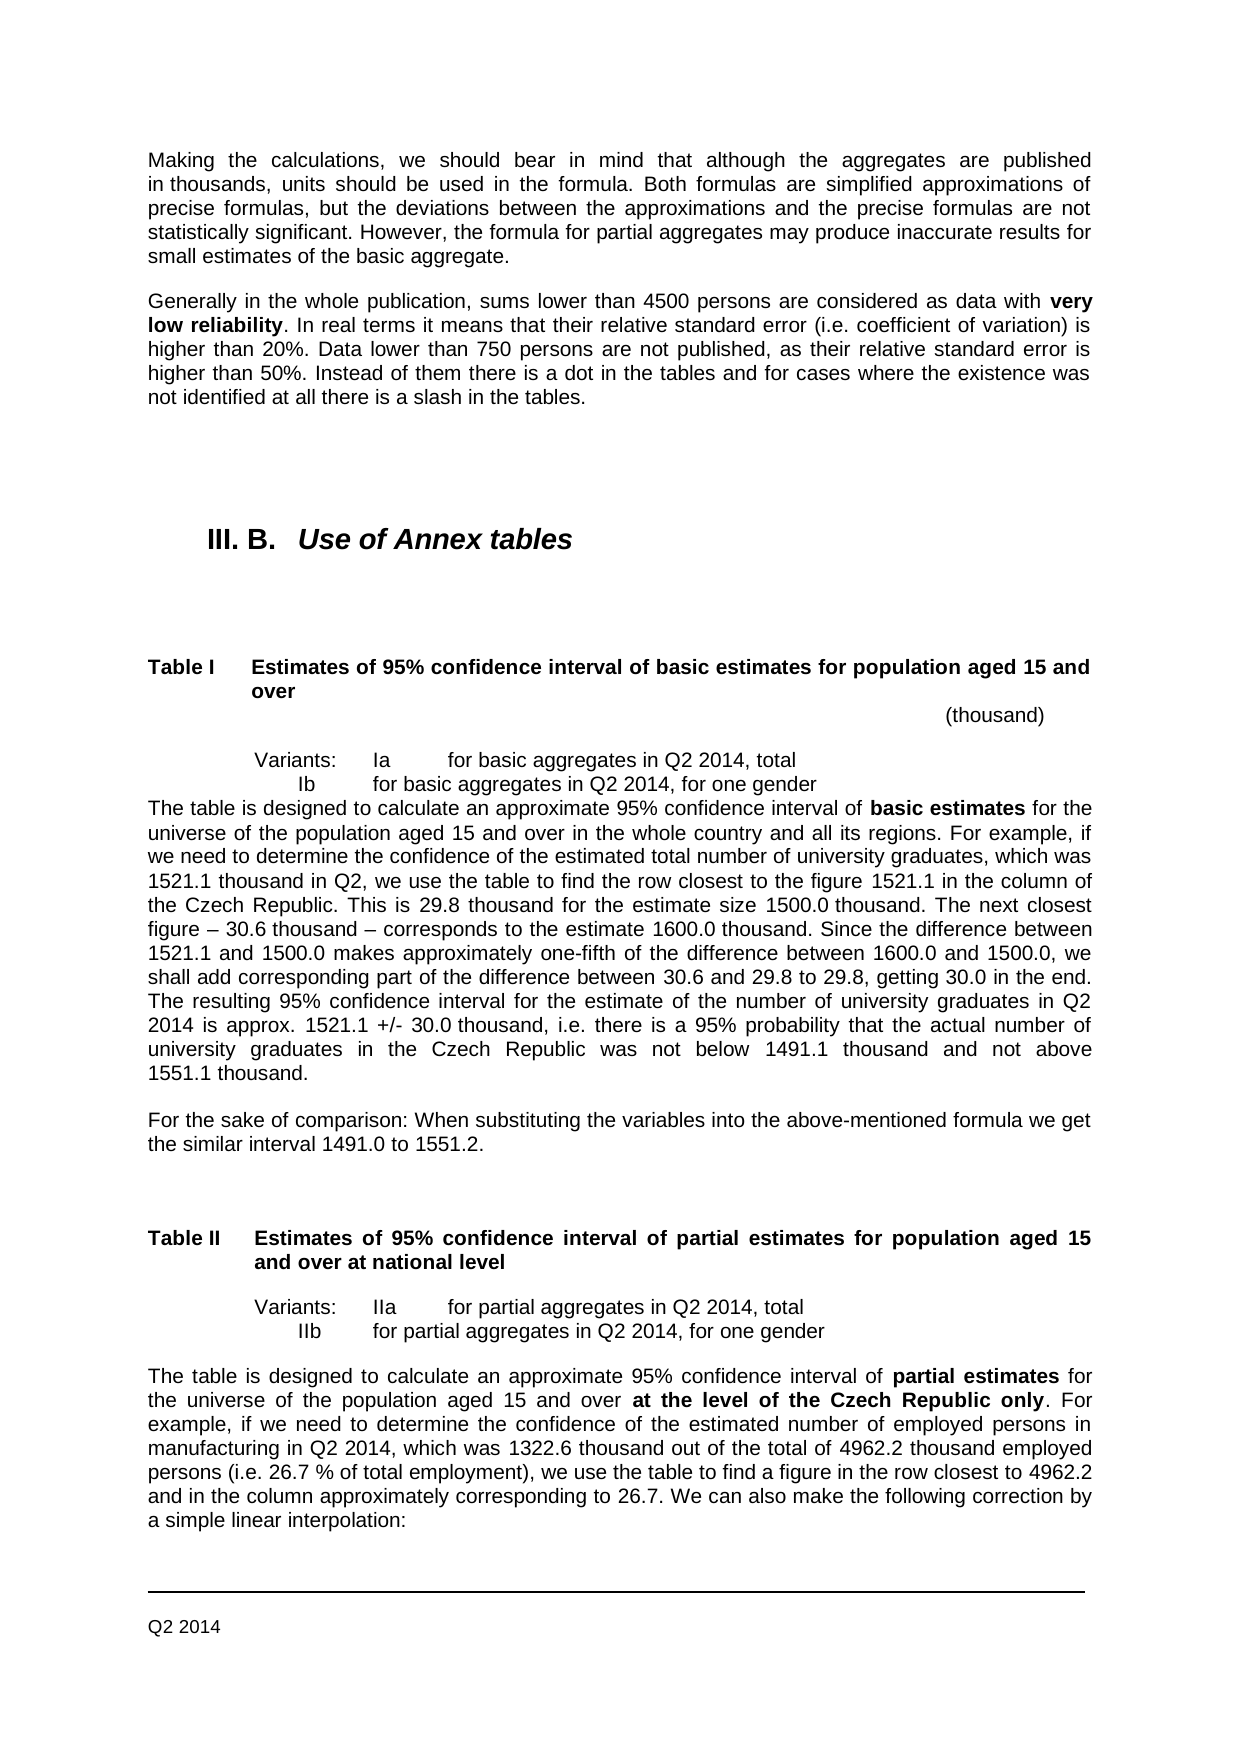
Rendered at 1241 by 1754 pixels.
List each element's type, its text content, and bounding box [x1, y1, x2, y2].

text Table I Estimates of 95% confidence interval of basic estimates for population aged 15 and over [148, 655, 1092, 703]
text Variants: Ia for basic aggregates in Q2 2014, total [254, 748, 1092, 772]
text Generally in the whole publication, sums lower than 4500 persons are considered as data with very low reliability. In real terms it means that their relative standard error (i.e. coefficient of variation) is higher than 20%. Data lower than 750 persons are not published, as their relative standard error is higher than 50%. Instead of them there is a dot in the tables and for cases where the existence was not identified at all there is a slash in the tables. [148, 289, 1092, 409]
text The table is designed to calculate an approximate 95% confidence interval of partial estimates for the universe of the population aged 15 and over at the level of the Czech Republic only. For example, if we need to determine the confidence of the estimated number of employed persons in manufacturing in Q2 2014, which was 1322.6 thousand out of the total of 4962.2 thousand employed persons (i.e. 26.7 % of total employment), we use the table to find a figure in the row closest to 4962.2 and in the column approximately corresponding to 26.7. We can also make the following correction by a simple linear interpolation: [148, 1364, 1092, 1532]
text Table II Estimates of 95% confidence interval of partial estimates for population aged 15 and over at national level [148, 1226, 1092, 1274]
text IIb for partial aggregates in Q2 2014, for one gender [148, 1319, 1092, 1343]
text Variants: IIa for partial aggregates in Q2 2014, total [254, 1295, 1092, 1319]
text For the sake of comparison: When substituting the variables into the above-mentioned formula we get the similar interval 1491.0 to 1551.2. [148, 1108, 1092, 1156]
text Ib for basic aggregates in Q2 2014, for one gender [148, 772, 1092, 796]
text (thousand) [148, 703, 1092, 727]
text Making the calculations, we should bear in mind that although the aggregates are published in thousands, units should be used in the formula. Both formulas are simplified approximations of precise formulas, but the deviations between the approximations and the precise formulas are not statistically significant. However, the formula for partial aggregates may produce inaccurate results for small estimates of the basic aggregate. [148, 148, 1092, 268]
list Use of Annex tables [207, 522, 1092, 555]
text The table is designed to calculate an approximate 95% confidence interval of basic estimates for the universe of the population aged 15 and over in the whole country and all its regions. For example, if we need to determine the confidence of the estimated total number of university graduates, which was 1521.1 thousand in Q2, we use the table to find the row closest to the figure 1521.1 in the column of the Czech Republic. This is 29.8 thousand for the estimate size 1500.0 thousand. The next closest figure – 30.6 thousand – corresponds to the estimate 1600.0 thousand. Since the difference between 1521.1 and 1500.0 makes approximately one-fifth of the difference between 1600.0 and 1500.0, we shall add corresponding part of the difference between 30.6 and 29.8 to 29.8, getting 30.0 in the end. The resulting 95% confidence interval for the estimate of the number of university graduates in Q2 2014 is approx. 1521.1 +/- 30.0 thousand, i.e. there is a 95% probability that the actual number of university graduates in the Czech Republic was not below 1491.1 thousand and not above 1551.1 thousand. [148, 796, 1092, 1085]
